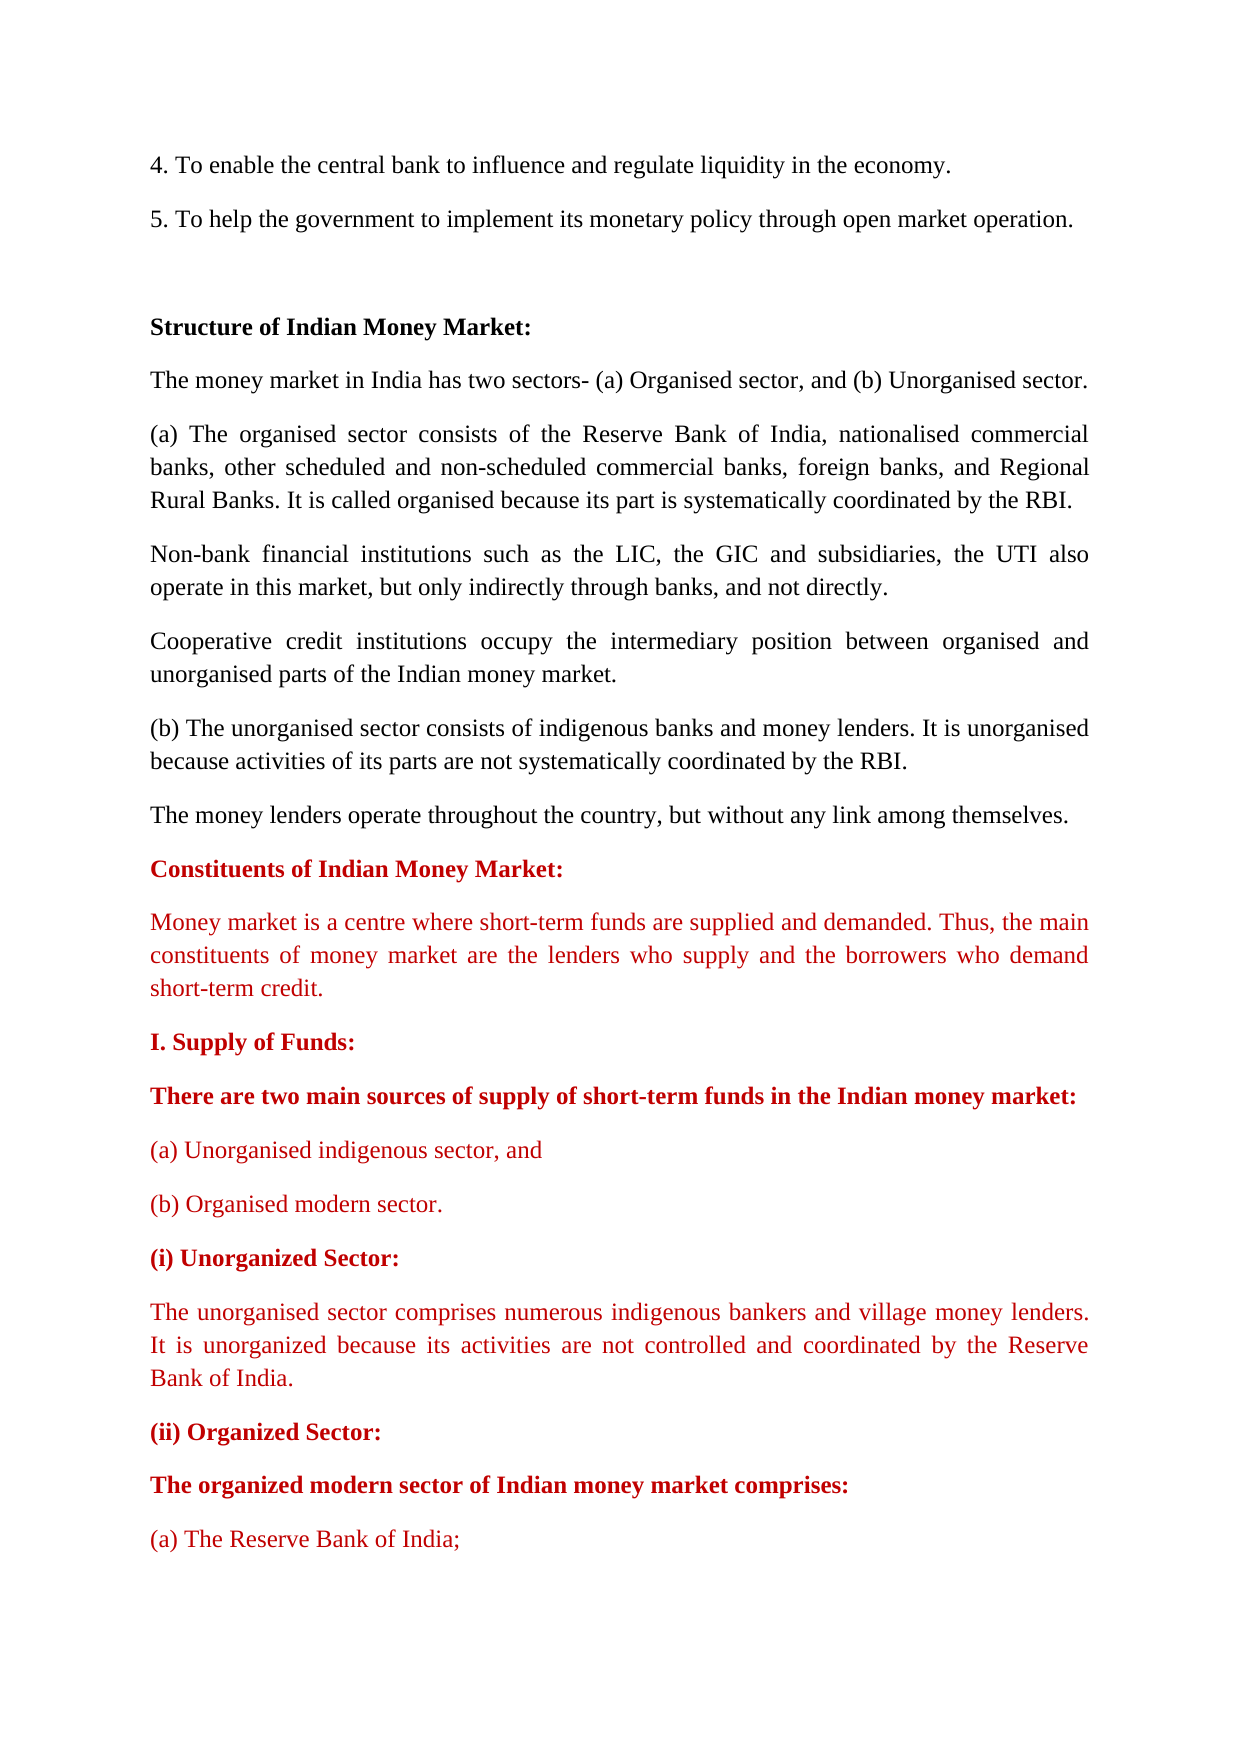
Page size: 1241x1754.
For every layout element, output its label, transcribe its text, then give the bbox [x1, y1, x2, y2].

text Money market is a centre where short-term funds are supplied and demanded. Thus, the main constituents of money market are the lenders who supply and the borrowers who demand short-term credit. [150, 907, 1090, 1002]
text I. Supply of Funds: [150, 1027, 1090, 1056]
text 4. To enable the central bank to influence and regulate liquidity in the economy. [150, 150, 1090, 179]
text (i) Unorganized Sector: [150, 1243, 1090, 1272]
text The money market in India has two sectors- (a) Organised sector, and (b) Unorganised sector. [150, 365, 1090, 394]
text Structure of Indian Money Market: [150, 312, 1090, 340]
text Non-bank financial institutions such as the LIC, the GIC and subsidiaries, the UTI also operate in this market, but only indirectly through banks, and not directly. [150, 539, 1090, 601]
text 5. To help the government to implement its monetary policy through open market operation. [150, 204, 1090, 233]
text The unorganised sector comprises numerous indigenous bankers and village money lenders. It is unorganized because its activities are not controlled and coordinated by the Reserve Bank of India. [150, 1297, 1090, 1391]
text The organized modern sector of Indian money market comprises: [150, 1470, 1090, 1499]
text The money lenders operate throughout the country, but without any link among themselves. [150, 800, 1090, 828]
text (a) The organised sector consists of the Reserve Bank of India, nationalised commercial banks, other scheduled and non-scheduled commercial banks, foreign banks, and Regional Rural Banks. It is called organised because its part is systematically coordinated by the RBI. [150, 419, 1090, 514]
text (b) Organised modern sector. [150, 1189, 1090, 1218]
text Constituents of Indian Money Market: [150, 854, 1090, 882]
text Cooperative credit institutions occupy the intermediary position between organised and unorganised parts of the Indian money market. [150, 626, 1090, 688]
text (b) The unorganised sector consists of indigenous banks and money lenders. It is unorganised because activities of its parts are not systematically coordinated by the RBI. [150, 713, 1090, 775]
text (ii) Organized Sector: [150, 1417, 1090, 1445]
text (a) Unorganised indigenous sector, and [150, 1135, 1090, 1164]
text (a) The Reserve Bank of India; [150, 1524, 1090, 1553]
text There are two main sources of supply of short-term funds in the Indian money market: [150, 1081, 1090, 1110]
